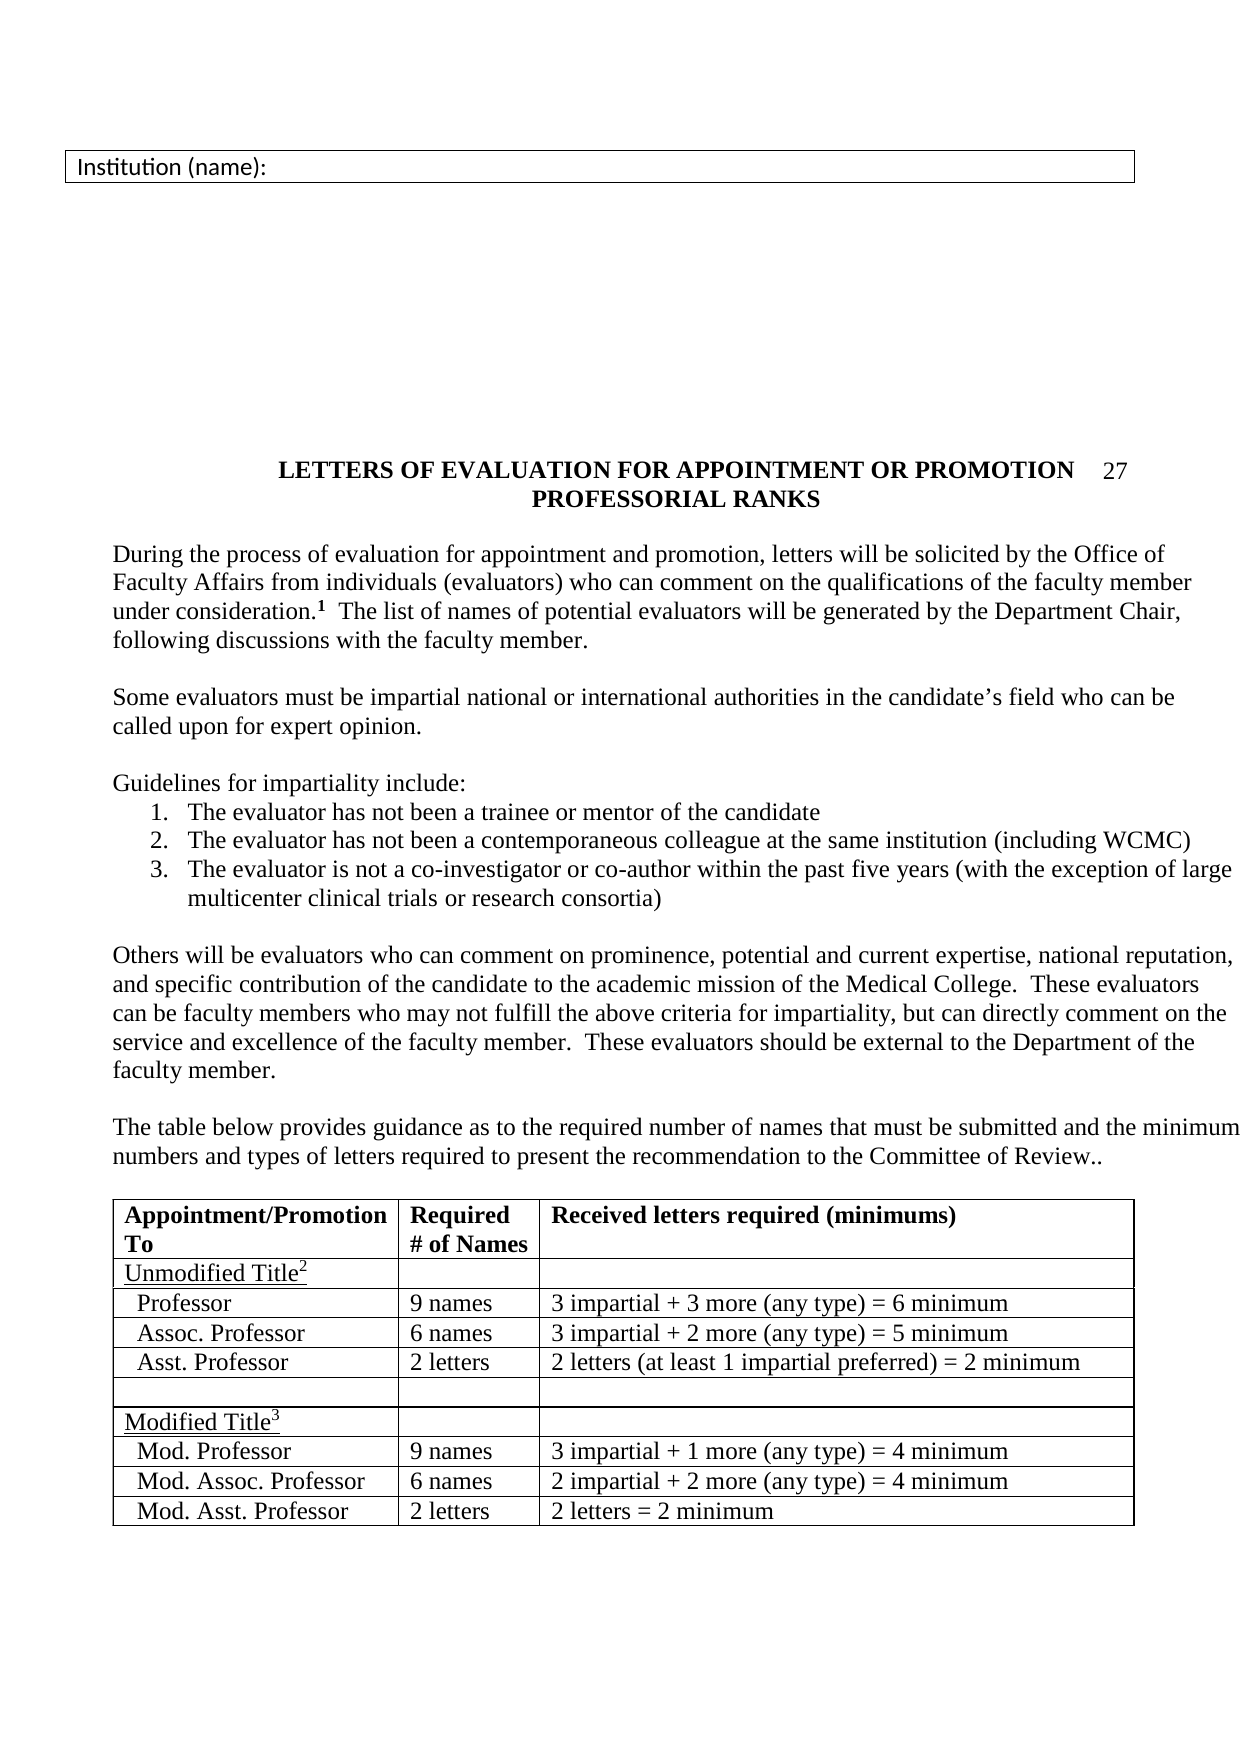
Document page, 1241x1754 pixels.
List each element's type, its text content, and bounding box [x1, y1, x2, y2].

table_cell Premiums paid by (choose one): Self Group (name): Institution (name): [66, 151, 1134, 182]
